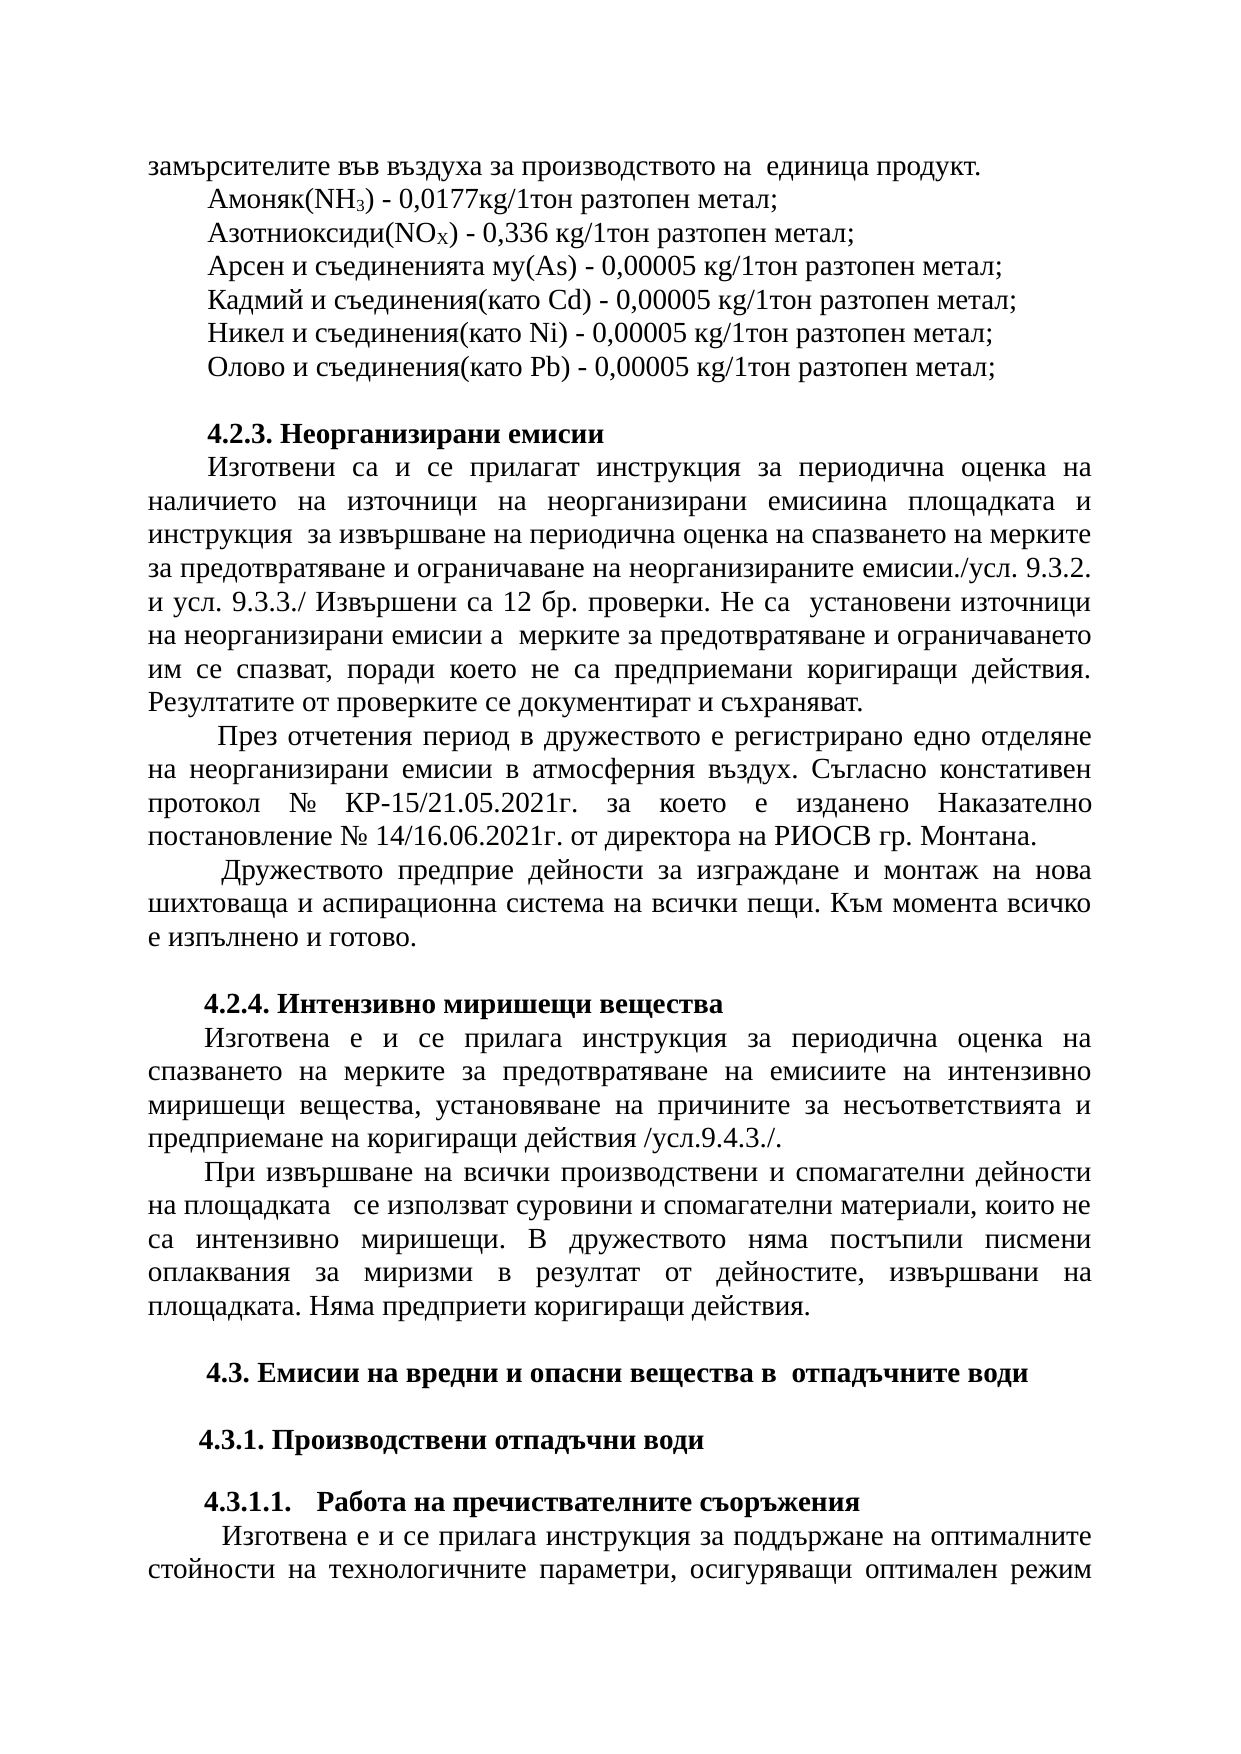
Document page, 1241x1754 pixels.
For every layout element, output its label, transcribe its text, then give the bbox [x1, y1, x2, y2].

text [148, 1518, 1093, 1585]
text 4.2.3. Неорганизирани емисии [148, 416, 1093, 449]
text Никел и съединения(като Ni) - 0,00005 кg/1тон разтопен метал; [148, 315, 1093, 349]
text Амоняк(NH3) - 0,0177кg/1тон разтопен метал; [148, 181, 1093, 215]
text Изготвени са и се прилагат инструкция за периодична оценка на наличието на източници на неорганизирани емисиина площадката и инструкция за извършване на периодична оценка на спазването на мерките за предотвратяване и ограничаване на неорганизираните емисии./усл. 9.3.2. и усл. 9.3.3./ Извършени са 12 бр. проверки. Не са установени източници на неорганизирани емисии а мерките за предотвратяване и ограничаването им се спазват, поради което не са предприемани коригиращи действия. Резултатите от проверките се документират и съхраняват. [148, 449, 1093, 718]
text Арсен и съединенията му(As) - 0,00005 кg/1тон разтопен метал; [148, 248, 1093, 282]
text Дружеството предприе дейности за изграждане и монтаж на нова шихтоваща и аспирационна система на всички пещи. Към момента всичко е изпълнено и готово. [148, 852, 1093, 953]
text През отчетения период в дружеството е регистрирано едно отделяне на неорганизирани емисии в атмосферния въздух. Съгласно констативен протокол № КР-15/21.05.2021г. за което е изданено Наказателно постановление № 14/16.06.2021г. от директора на РИОСВ гр. Монтана. [148, 718, 1093, 852]
text 4.3. Емисии на вредни и опасни вещества в отпадъчните води [148, 1355, 1093, 1389]
text Азотниоксиди(NOX) - 0,336 кg/1тон разтопен метал; [148, 215, 1093, 248]
list Работа на пречиствателните съоръжения [204, 1484, 1093, 1518]
text Кадмий и съединения(като Cd) - 0,00005 кg/1тон разтопен метал; [148, 282, 1093, 315]
text Изготвена е и се прилага инструкция за периодична оценка на спазването на мерките за предотвратяване на емисиите на интензивно миришещи вещества, установяване на причините за несъответствията и предприемане на коригиращи действия /усл.9.4.3./. [148, 1020, 1093, 1154]
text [148, 148, 1093, 181]
text Олово и съединения(като Pb) - 0,00005 кg/1тон разтопен метал; [148, 349, 1093, 382]
text 4.2.4. Интензивно миришещи вещества [148, 986, 1093, 1020]
text При извършване на всички производствени и спомагателни дейности на площадката се използват суровини и спомагателни материали, които не са интензивно миришещи. В дружеството няма постъпили писмени оплаквания за миризми в резултат от дейностите, извършвани на площадката. Няма предприети коригиращи действия. [148, 1154, 1093, 1322]
text 4.3.1. Производствени отпадъчни води [148, 1422, 1093, 1456]
